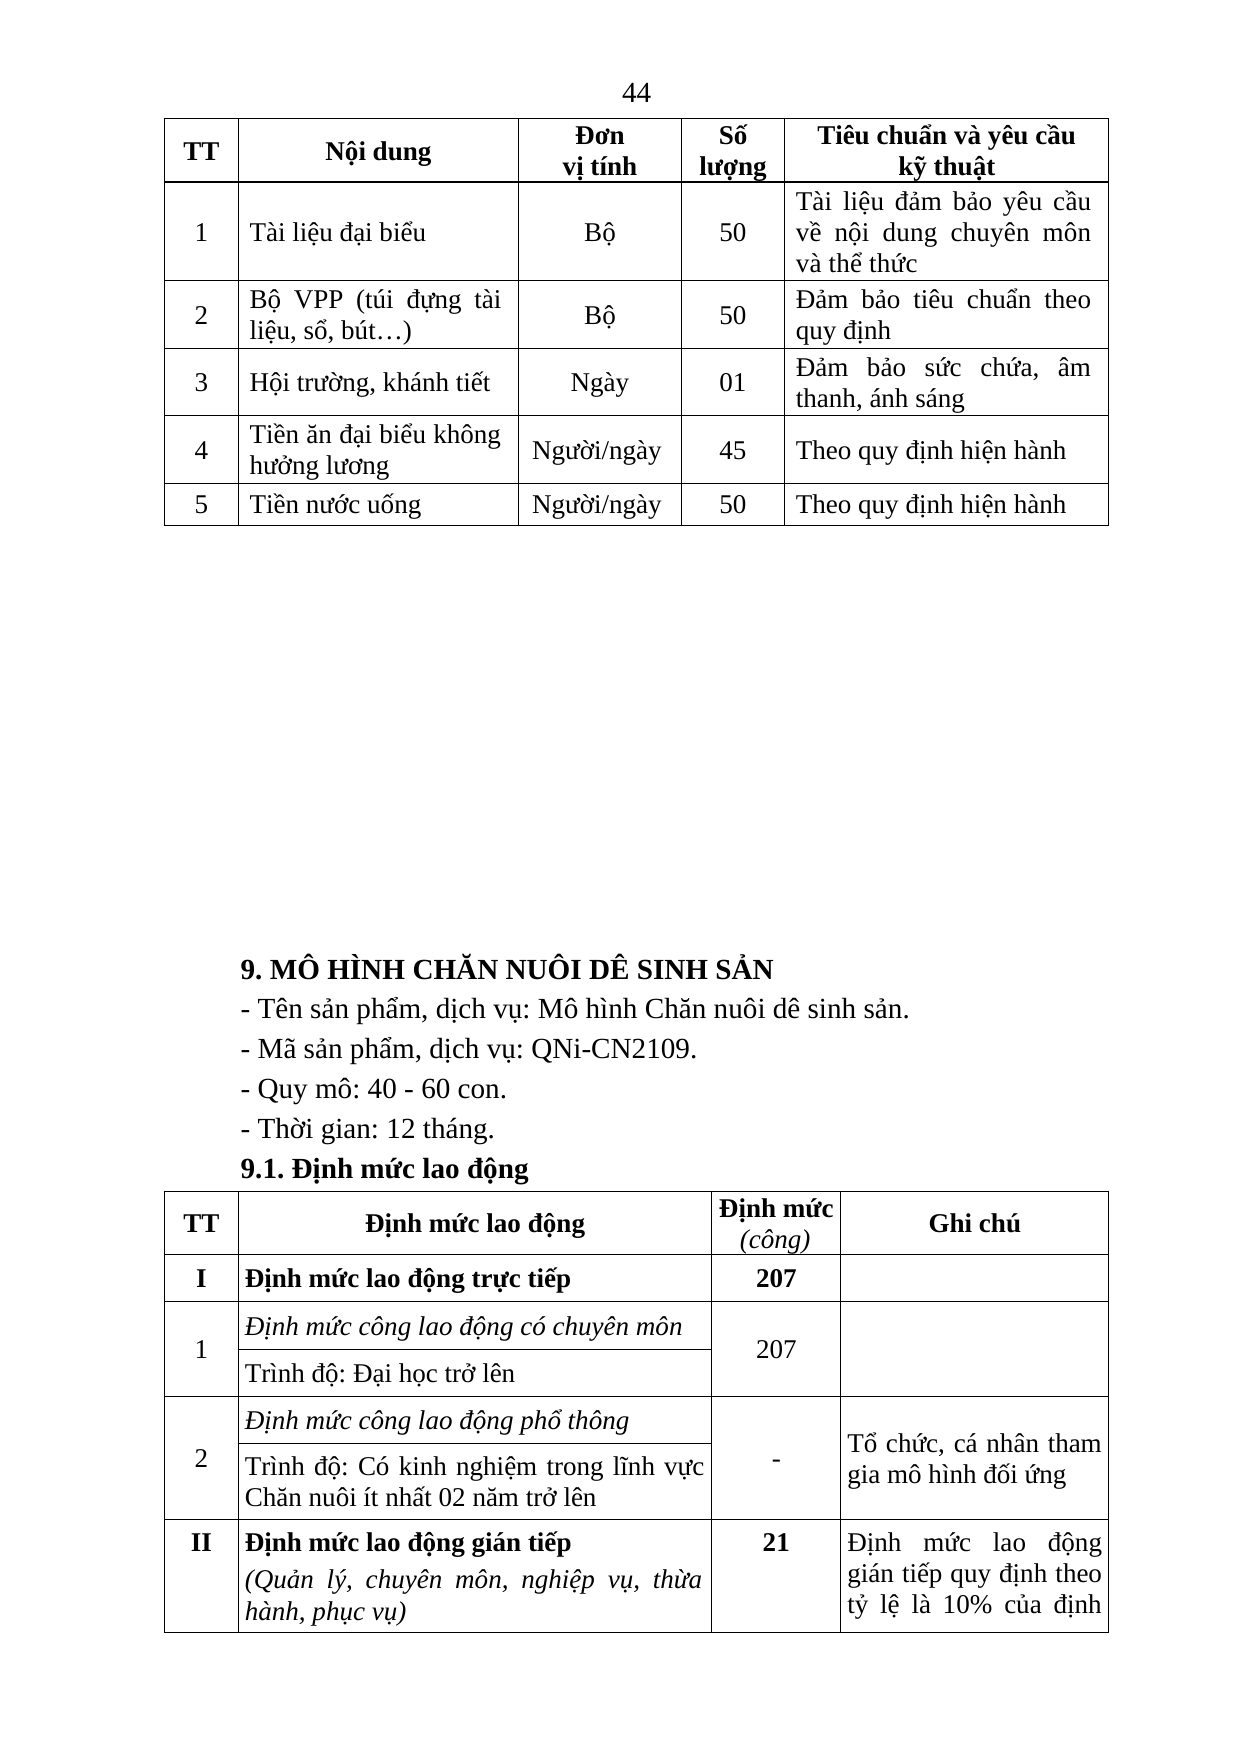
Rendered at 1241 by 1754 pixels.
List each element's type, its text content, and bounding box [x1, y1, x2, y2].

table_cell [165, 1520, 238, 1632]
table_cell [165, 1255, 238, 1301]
text - Mã sản phẩm, dịch vụ: QNi-CN2109. [165, 1031, 1107, 1065]
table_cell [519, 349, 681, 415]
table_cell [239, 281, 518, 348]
text 9.1. Định mức lao động [165, 1151, 1107, 1184]
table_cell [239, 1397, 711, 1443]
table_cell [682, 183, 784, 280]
text - Thời gian: 12 tháng. [165, 1111, 1107, 1144]
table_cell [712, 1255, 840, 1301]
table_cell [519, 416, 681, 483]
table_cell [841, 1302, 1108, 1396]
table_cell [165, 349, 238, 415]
text 9. MÔ HÌNH CHĂN NUÔI DÊ SINH SẢN [165, 952, 1107, 985]
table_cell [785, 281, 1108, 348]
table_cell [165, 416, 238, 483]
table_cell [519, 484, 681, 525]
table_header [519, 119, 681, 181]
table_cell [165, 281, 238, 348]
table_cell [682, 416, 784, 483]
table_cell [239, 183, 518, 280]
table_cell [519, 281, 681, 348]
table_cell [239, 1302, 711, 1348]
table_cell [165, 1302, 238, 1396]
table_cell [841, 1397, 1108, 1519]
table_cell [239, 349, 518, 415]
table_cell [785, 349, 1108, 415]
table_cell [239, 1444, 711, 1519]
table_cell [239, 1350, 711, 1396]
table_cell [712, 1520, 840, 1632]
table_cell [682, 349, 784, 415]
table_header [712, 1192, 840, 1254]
text - Quy mô: 40 - 60 con. [165, 1071, 1107, 1105]
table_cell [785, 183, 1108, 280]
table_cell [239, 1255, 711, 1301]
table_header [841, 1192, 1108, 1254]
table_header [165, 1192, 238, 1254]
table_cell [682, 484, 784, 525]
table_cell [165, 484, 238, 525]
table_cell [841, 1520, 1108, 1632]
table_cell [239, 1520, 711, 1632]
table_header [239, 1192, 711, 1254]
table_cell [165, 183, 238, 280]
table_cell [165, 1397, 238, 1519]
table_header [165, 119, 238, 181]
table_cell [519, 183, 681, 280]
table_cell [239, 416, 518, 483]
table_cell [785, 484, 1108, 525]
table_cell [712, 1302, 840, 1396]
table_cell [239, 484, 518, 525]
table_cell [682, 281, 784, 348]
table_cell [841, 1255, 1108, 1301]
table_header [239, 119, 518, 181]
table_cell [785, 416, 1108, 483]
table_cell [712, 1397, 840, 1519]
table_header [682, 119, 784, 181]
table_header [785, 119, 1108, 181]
text - Tên sản phẩm, dịch vụ: Mô hình Chăn nuôi dê sinh sản. [165, 992, 1107, 1025]
